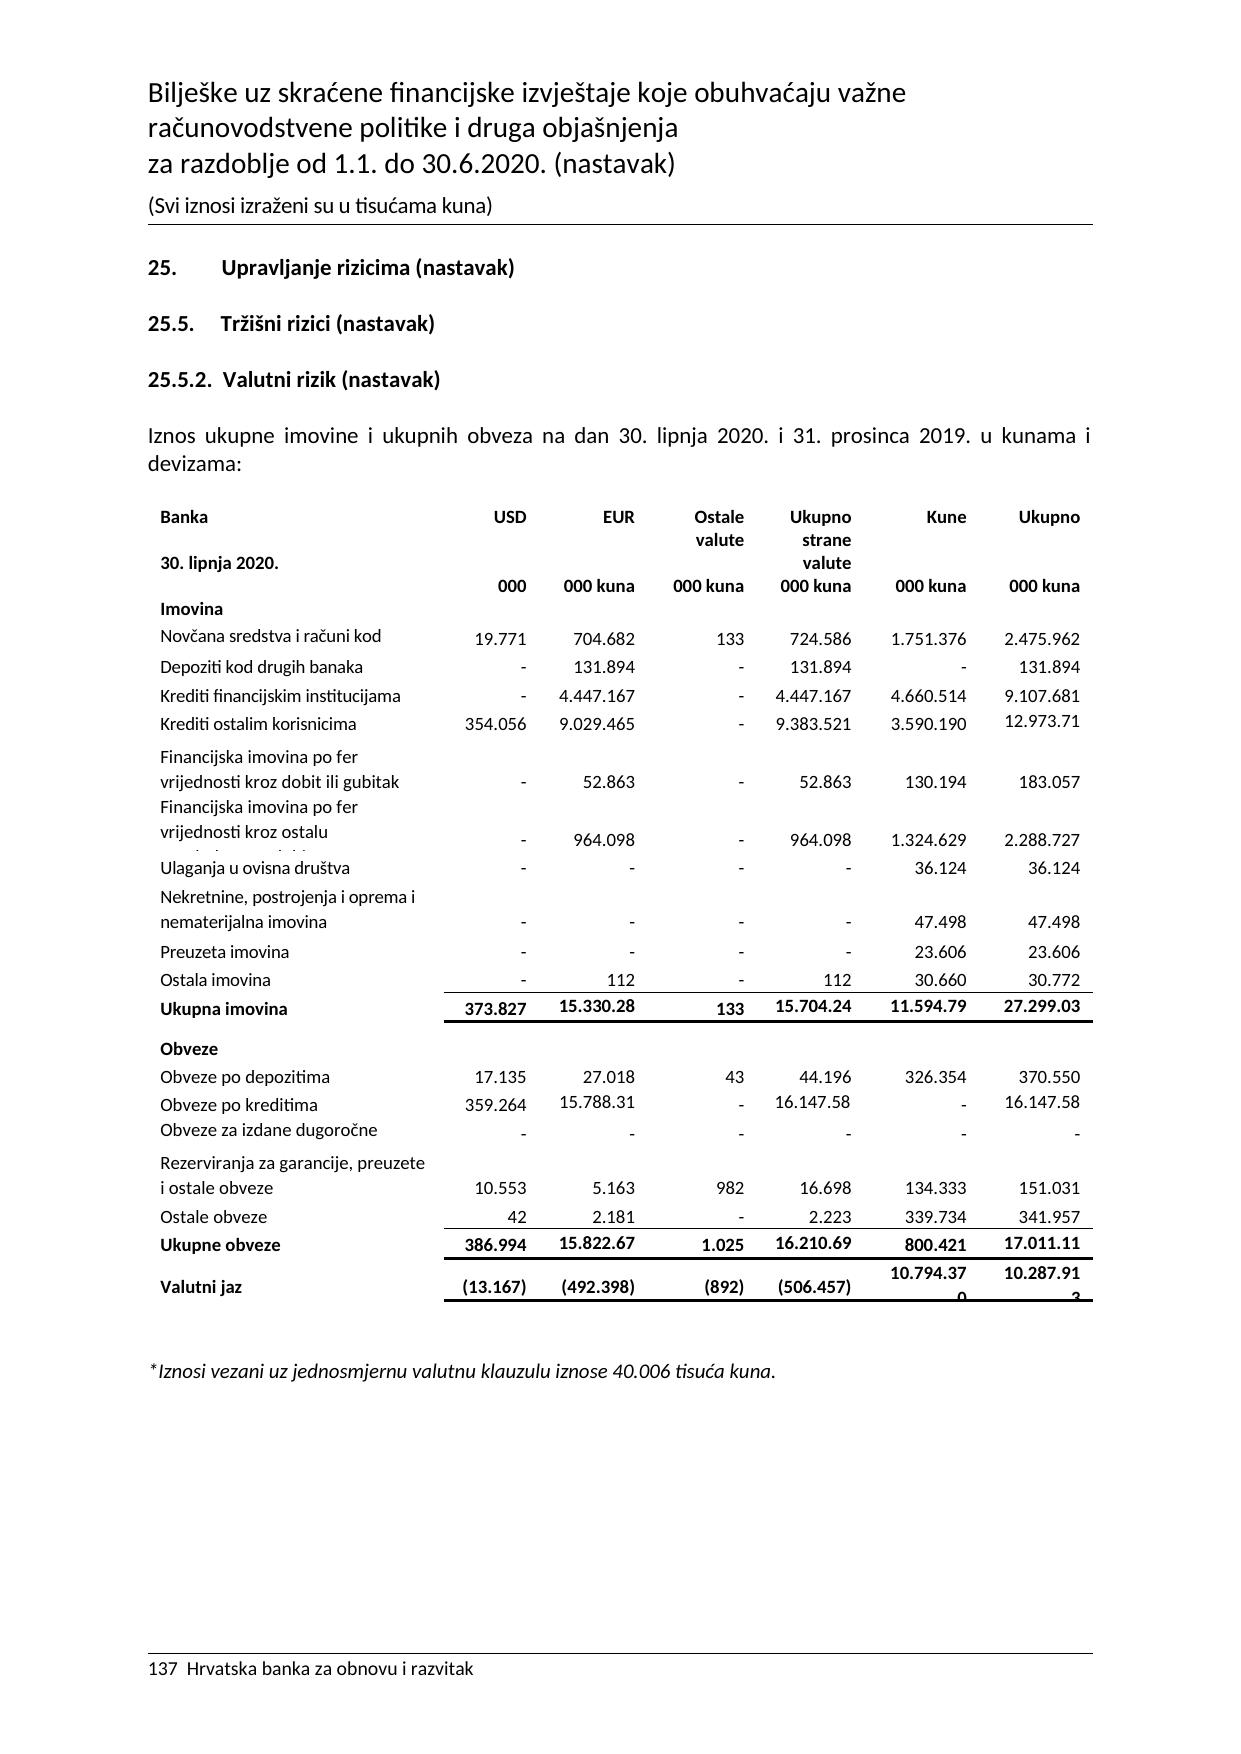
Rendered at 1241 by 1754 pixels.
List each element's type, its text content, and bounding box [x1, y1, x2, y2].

text 25.5.2. Valutni rizik (nastavak) [148, 366, 1093, 393]
text 25.5. Tržišni rizici (nastavak) [148, 309, 1093, 337]
text Iznos ukupne imovine i ukupnih obveza na dan 30. lipnja 2020. i 31. prosinca 2019. u kunama i devizama: [148, 422, 1093, 478]
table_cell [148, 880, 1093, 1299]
text *Iznosi vezani uz jednosmjernu valutnu klauzulu iznose 40.006 tisuća kuna. [148, 1358, 1093, 1383]
text 25. Upravljanje rizicima (nastavak) [148, 253, 1093, 281]
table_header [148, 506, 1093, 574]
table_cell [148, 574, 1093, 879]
